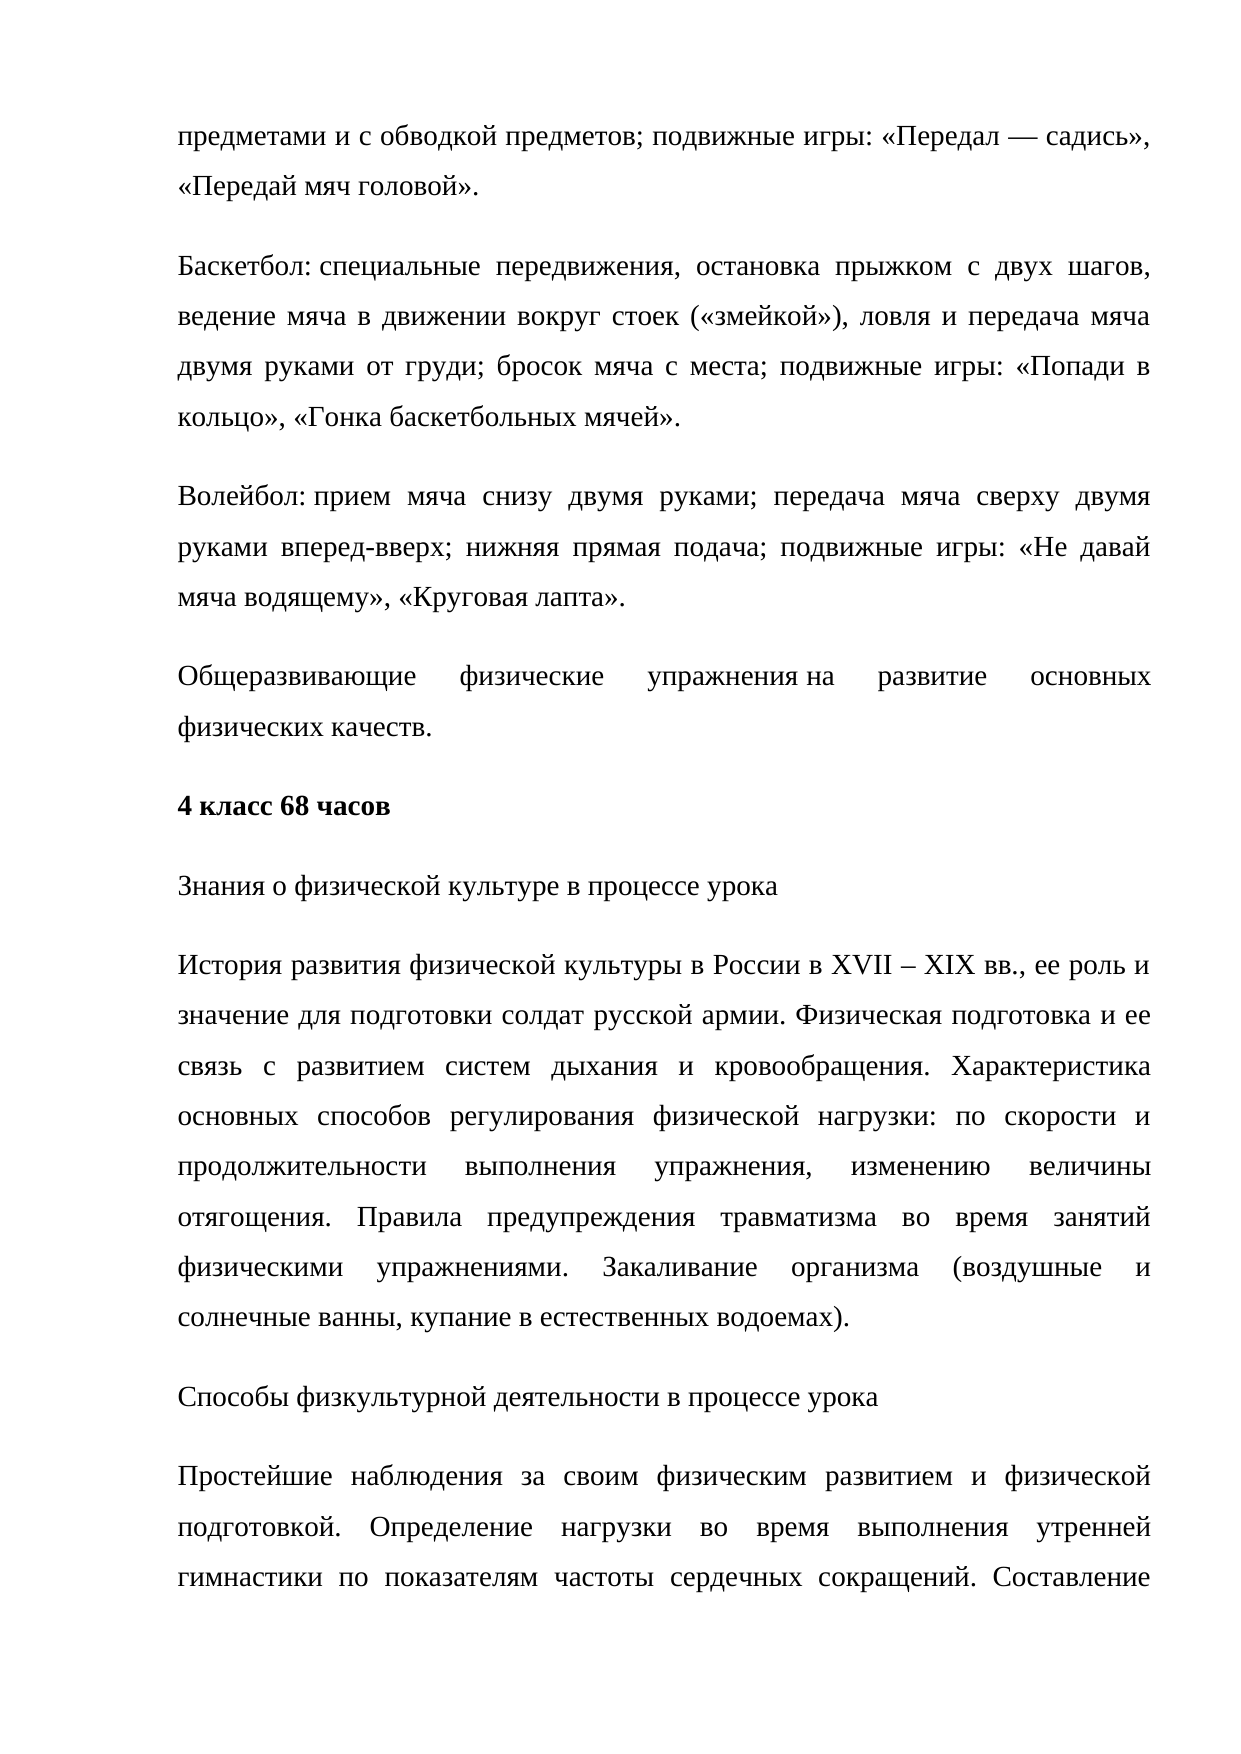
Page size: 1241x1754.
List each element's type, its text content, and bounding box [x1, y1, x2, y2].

text История развития физической культуры в России в XVII – XIX вв., ее роль и значение для подготовки солдат русской армии. Физическая подготовка и ее связь с развитием систем дыхания и кровообращения. Характеристика основных способов регулирования физической нагрузки: по скорости и продолжительности выполнения упражнения, изменению величины отягощения. Правила предупреждения травматизма во время занятий физическими упражнениями. Закаливание организма (воздушные и солнечные ванны, купание в естественных водоемах). [177, 947, 1152, 1333]
text 4 класс 68 часов [177, 788, 1152, 822]
text Общеразвивающие физические упражнения на развитие основных физических качеств. [177, 658, 1152, 742]
text Баскетбол: специальные передвижения, остановка прыжком с двух шагов, ведение мяча в движении вокруг стоек («змейкой»), ловля и передача мяча двумя руками от груди; бросок мяча с места; подвижные игры: «Попади в кольцо», «Гонка баскетбольных мячей». [177, 248, 1152, 432]
text Волейбол: прием мяча снизу двумя руками; передача мяча сверху двумя руками вперед-вверх; нижняя прямая подача; подвижные игры: «Не давай мяча водящему», «Круговая лапта». [177, 478, 1152, 612]
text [177, 118, 1152, 202]
text Знания о физической культуре в процессе урока [177, 868, 1152, 901]
text Способы физкультурной деятельности в процессе урока [177, 1379, 1152, 1412]
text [177, 1458, 1152, 1592]
